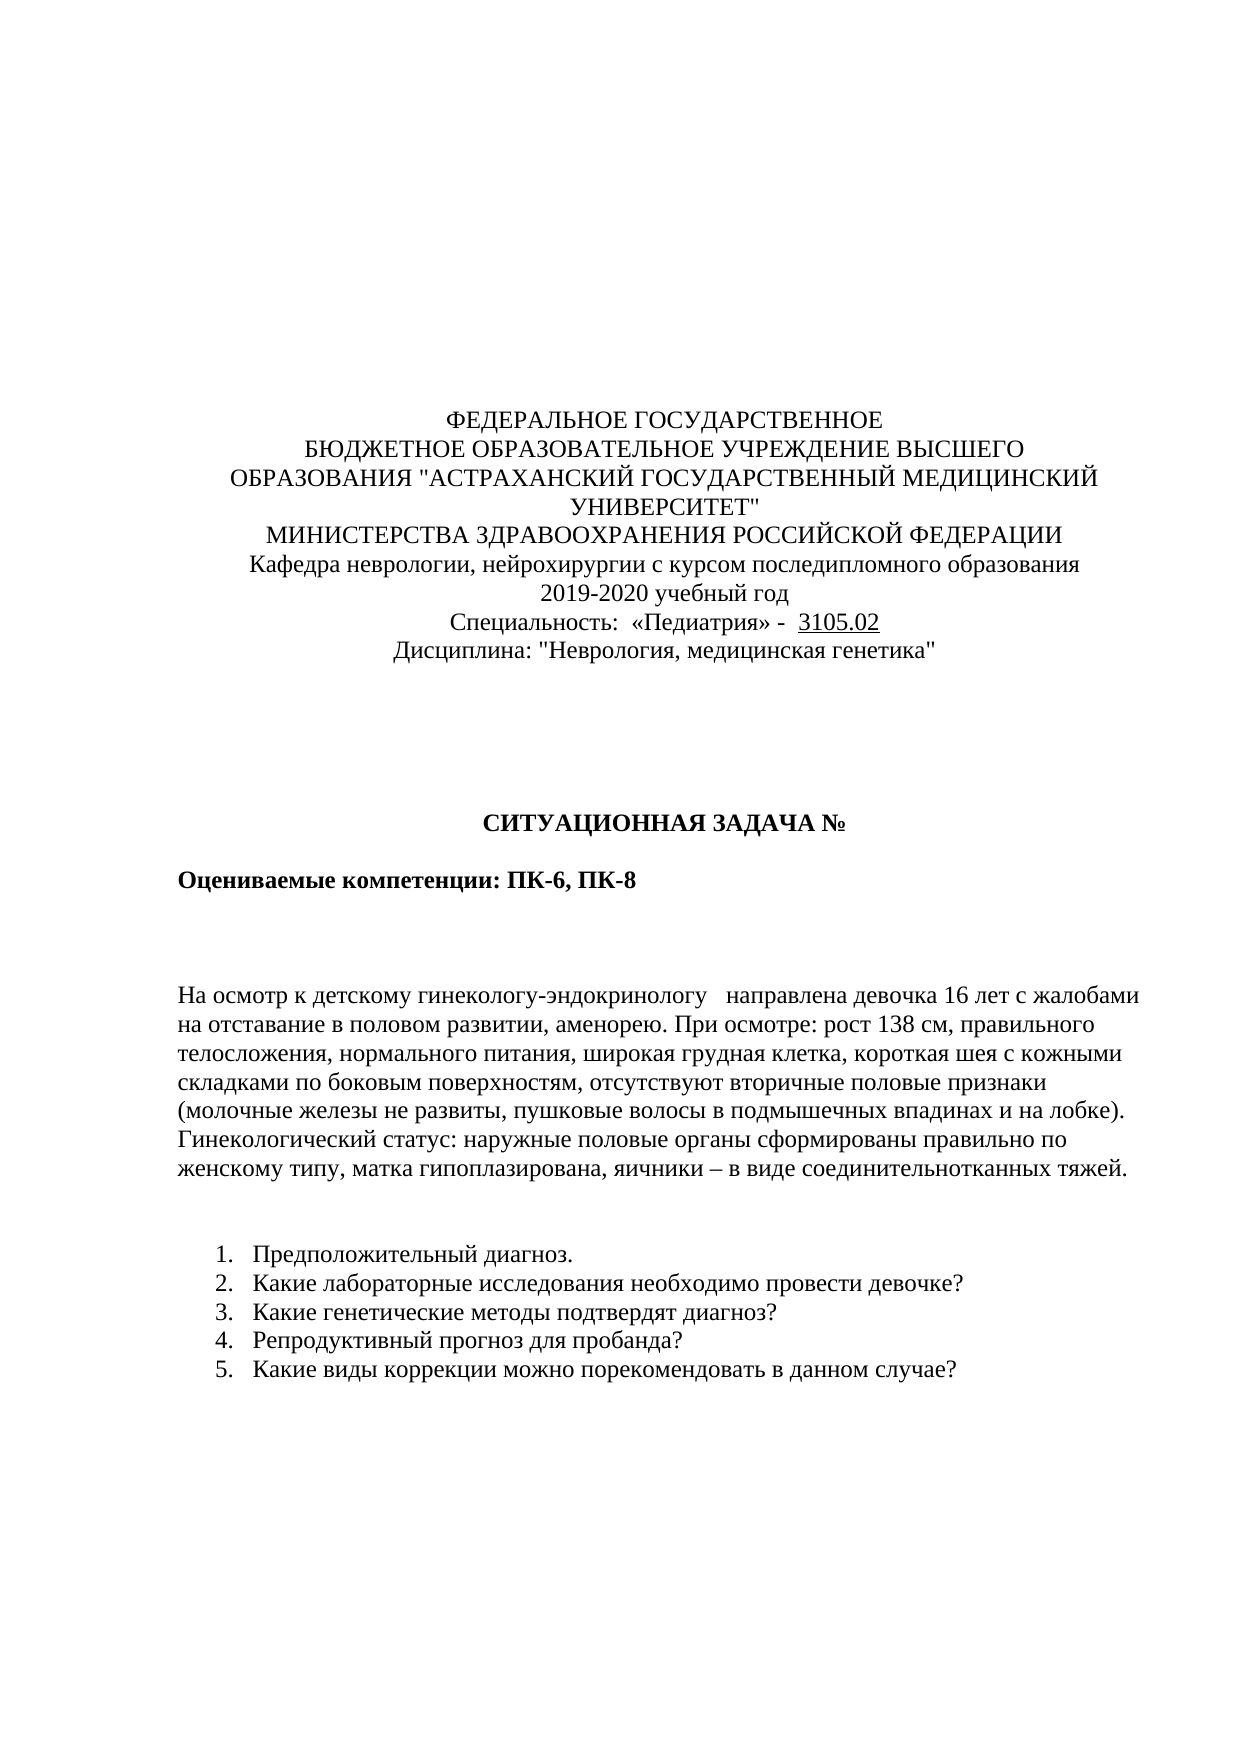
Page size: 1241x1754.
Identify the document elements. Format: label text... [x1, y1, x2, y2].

text На осмотр к детскому гинекологу-эндокринологу направлена девочка 16 лет с жалобами на отставание в половом развитии, аменорею. При осмотре: рост 138 см, правильного телосложения, нормального питания, широкая грудная клетка, короткая шея с кожными складками по боковым поверхностям, отсутствуют вторичные половые признаки (молочные железы не развиты, пушковые волосы в подмышечных впадинах и на лобке). Гинекологический статус: наружные половые органы сформированы правильно по женскому типу, матка гипоплазирована, яичники – в виде соединительнотканных тяжей. [177, 981, 1152, 1210]
list Какие виды коррекции можно порекомендовать в данном случае? [215, 1354, 1152, 1383]
list Предположительный диагноз. [215, 1239, 1152, 1268]
list Репродуктивный прогноз для пробанда? [215, 1325, 1152, 1354]
text Специальность: «Педиатрия» - 3105.02 [177, 607, 1152, 636]
text Кафедра неврологии, нейрохирургии с курсом последипломного образования [177, 549, 1152, 578]
list Какие лабораторные исследования необходимо провести девочке? [215, 1268, 1152, 1297]
text 2019-2020 учебный год [177, 578, 1152, 607]
text ФЕДЕРАЛЬНОЕ ГОСУДАРСТВЕННОЕ [177, 406, 1152, 434]
text БЮДЖЕТНОЕ ОБРАЗОВАТЕЛЬНОЕ УЧРЕЖДЕНИЕ ВЫСШЕГО [177, 434, 1152, 463]
text ОБРАЗОВАНИЯ "АСТРАХАНСКИЙ ГОСУДАРСТВЕННЫЙ МЕДИЦИНСКИЙ УНИВЕРСИТЕТ" [177, 463, 1152, 521]
text Оцениваемые компетенции: ПК-6, ПК-8 [177, 866, 1152, 894]
text МИНИСТЕРСТВА ЗДРАВООХРАНЕНИЯ РОССИЙСКОЙ ФЕДЕРАЦИИ [177, 521, 1152, 549]
text СИТУАЦИОННАЯ ЗАДАЧА № [177, 808, 1152, 837]
list Какие генетические методы подтвердят диагноз? [215, 1297, 1152, 1325]
text Дисциплина: "Неврология, медицинская генетика" [177, 636, 1152, 664]
